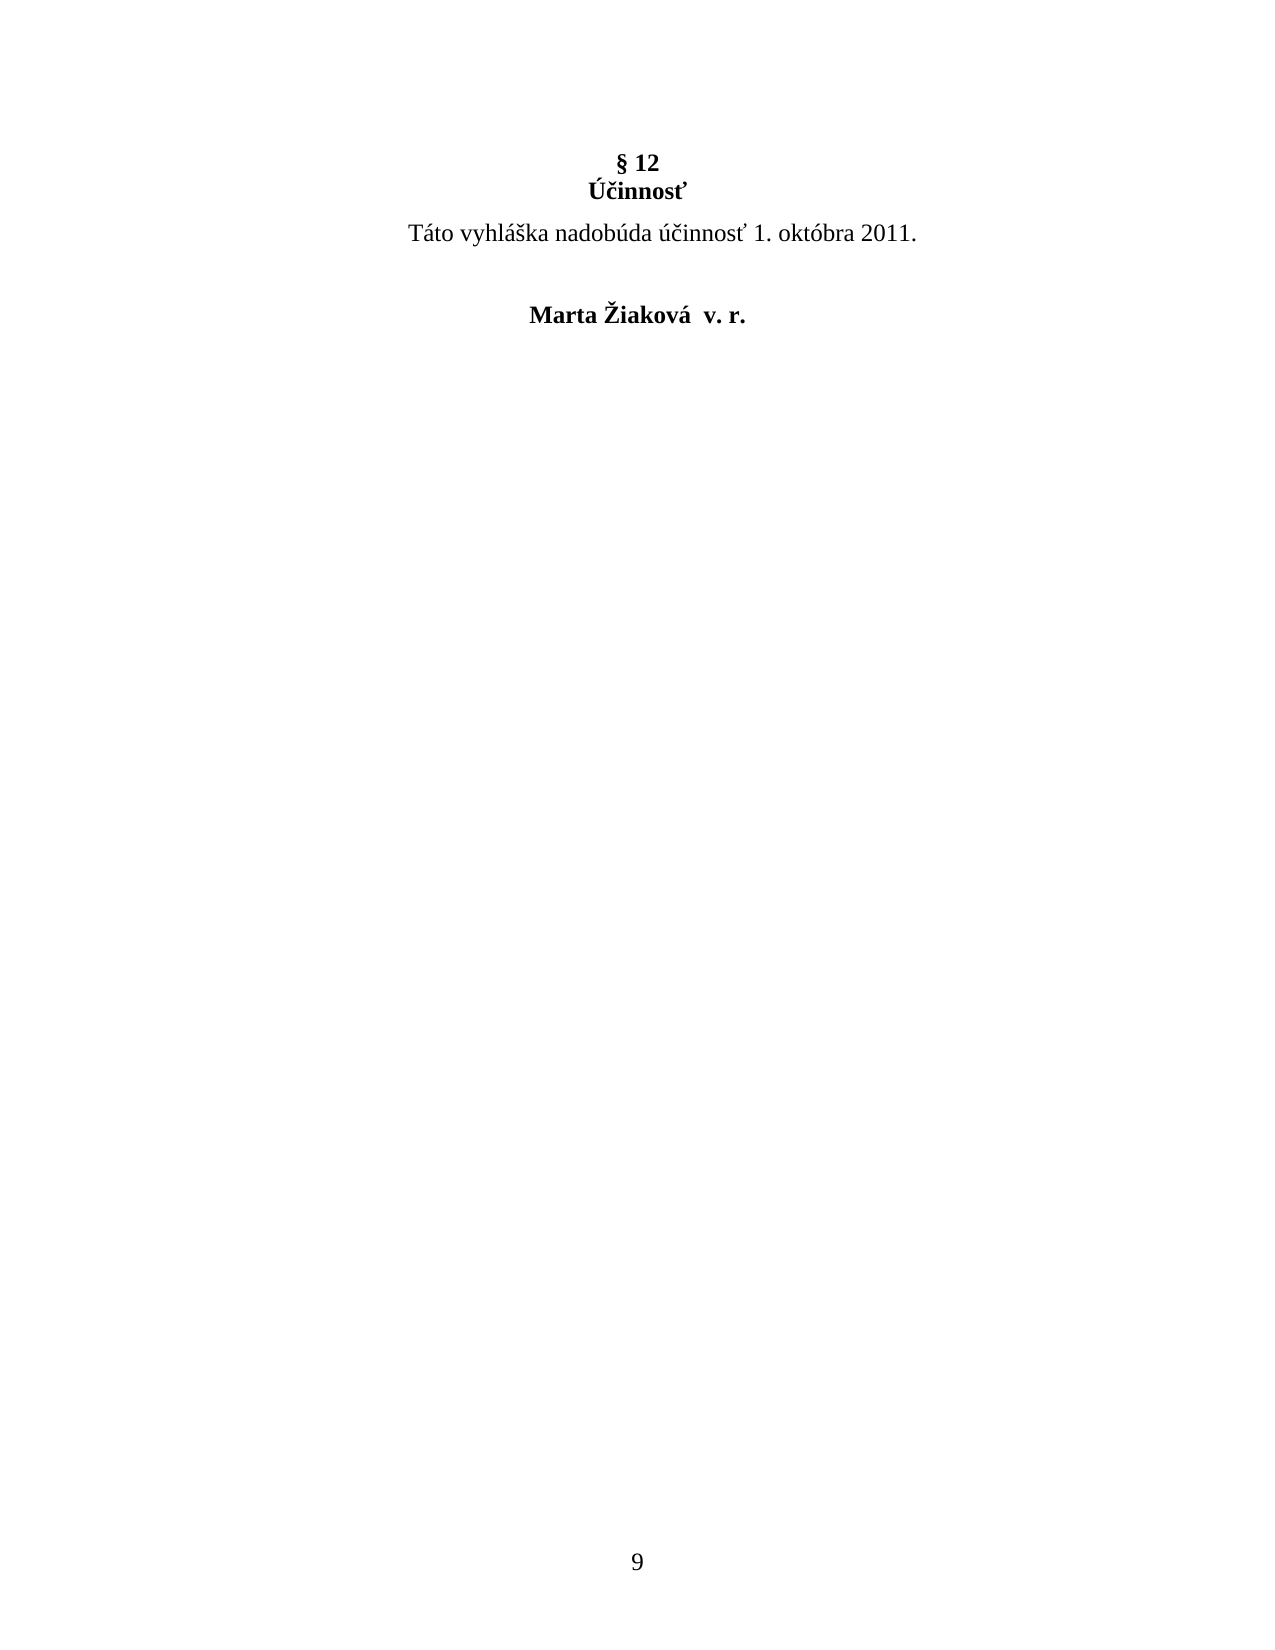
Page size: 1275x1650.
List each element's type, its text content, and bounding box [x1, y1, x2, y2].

text Táto vyhláška nadobúda účinnosť 1. októbra 2011. [148, 218, 1127, 246]
text § 12 Účinnosť [148, 148, 1127, 205]
text Marta Žiaková v. r. [148, 300, 1127, 329]
